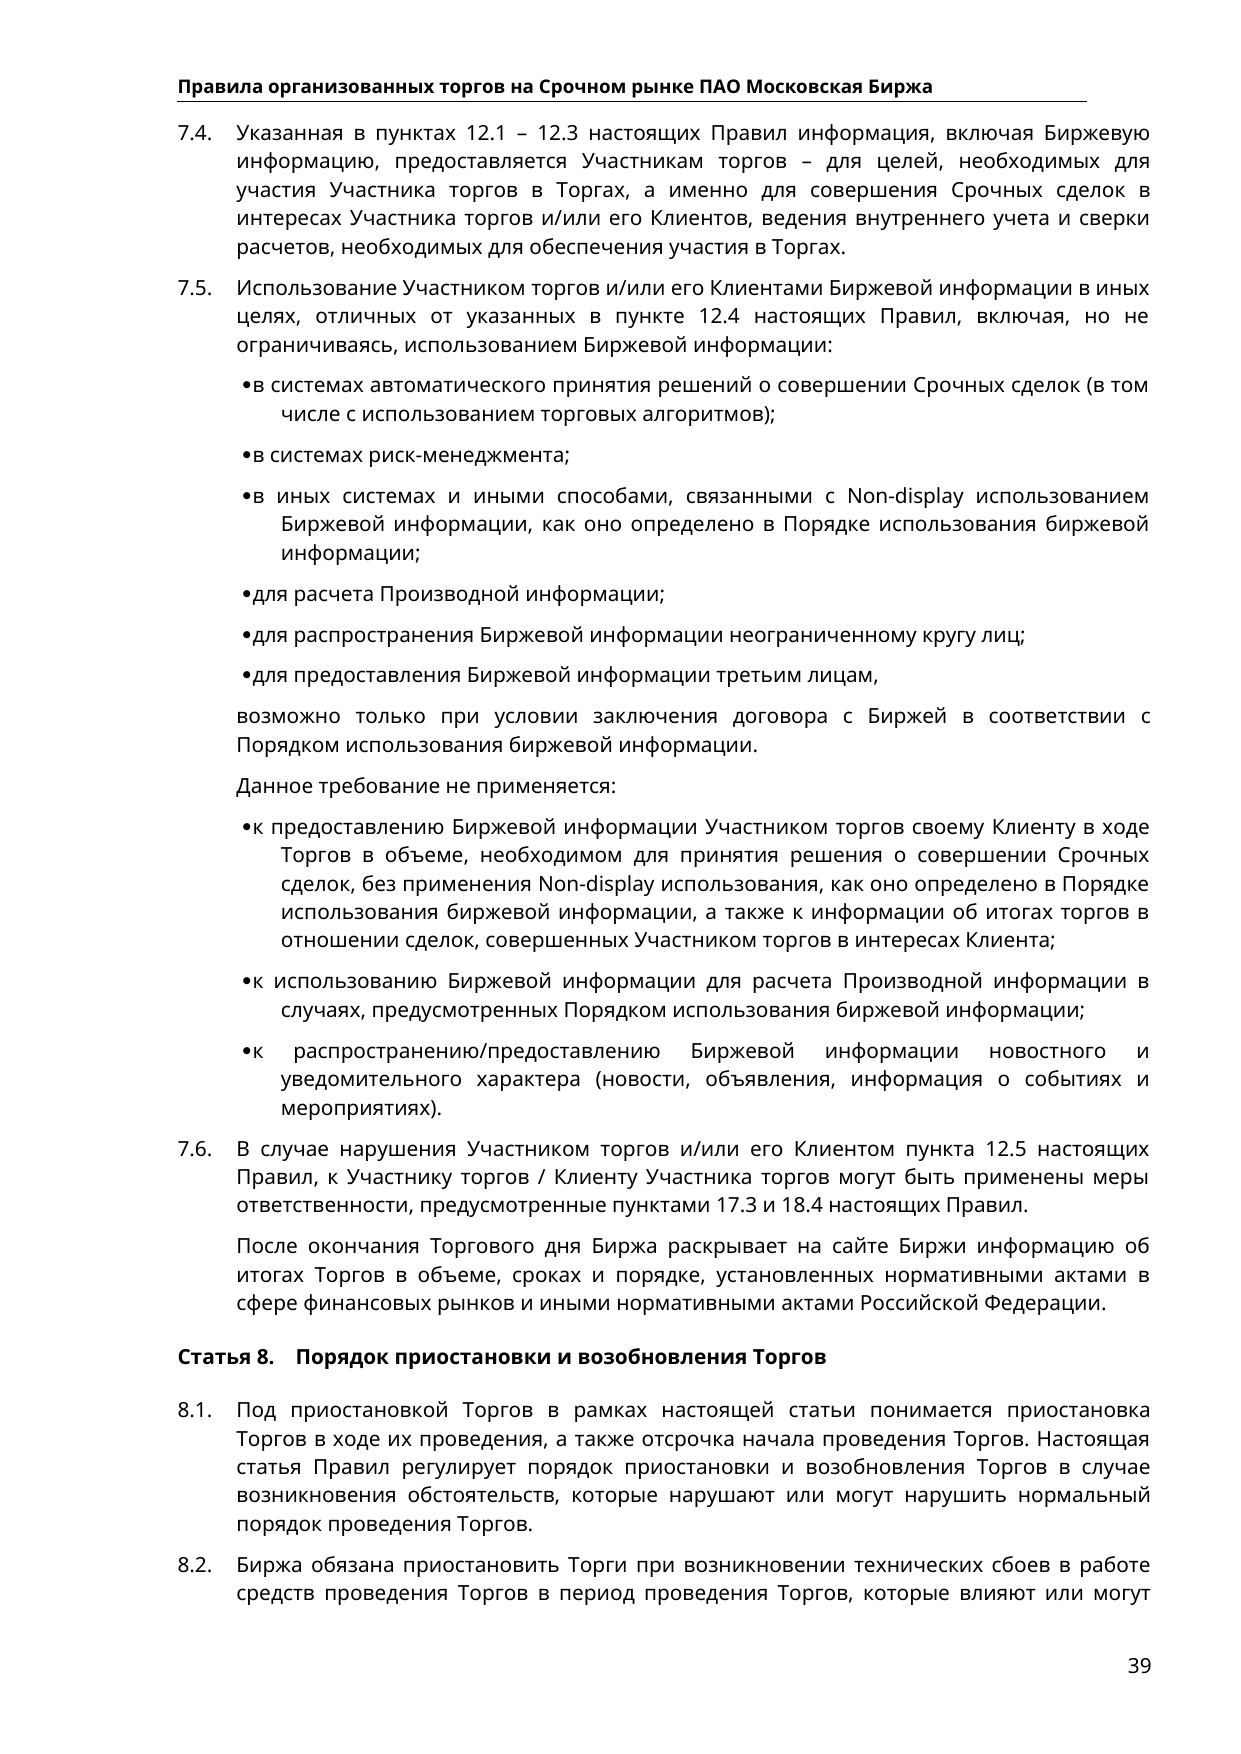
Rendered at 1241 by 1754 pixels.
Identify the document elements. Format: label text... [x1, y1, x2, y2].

text Данное требование не применяется: [236, 771, 1152, 799]
title Порядок приостановки и возобновления Торгов [177, 1342, 1152, 1370]
list После окончания Торгового дня Биржа раскрывает на сайте Биржи информацию об итогах Торгов в объеме, сроках и порядке, установленных нормативными актами в сфере финансовых рынков и иными нормативными актами Российской Федерации. [236, 1232, 1151, 1317]
list в иных системах и иными способами, связанными с Non-display использованием Биржевой информации, как оно определено в Порядке использования биржевой информации; [243, 481, 1151, 566]
list для распространения Биржевой информации неограниченному кругу лиц; [243, 620, 1151, 648]
text возможно только при условии заключения договора с Биржей в соответствии с Порядком использования биржевой информации. [236, 702, 1152, 758]
list к использованию Биржевой информации для расчета Производной информации в случаях, предусмотренных Порядком использования биржевой информации; [243, 967, 1151, 1023]
list в системах автоматического принятия решений о совершении Срочных сделок (в том числе с использованием торговых алгоритмов); [243, 371, 1151, 427]
text Использование Участником торгов и/или его Клиентами Биржевой информации в иных целях, отличных от указанных в пункте 12.4 настоящих Правил, включая, но не ограничиваясь, использованием Биржевой информации: [177, 273, 1151, 358]
list к распространению/предоставлению Биржевой информации новостного и уведомительного характера (новости, объявления, информация о событиях и мероприятиях). [243, 1036, 1151, 1121]
text В случае нарушения Участником торгов и/или его Клиентом пункта 12.5 настоящих Правил, к Участнику торгов / Клиенту Участника торгов могут быть применены меры ответственности, предусмотренные пунктами 17.3 и 18.4 настоящих Правил. [177, 1134, 1151, 1219]
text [177, 1550, 1152, 1607]
list для расчета Производной информации; [243, 579, 1151, 607]
list для предоставления Биржевой информации третьим лицам, [243, 661, 1151, 689]
text Под приостановкой Торгов в рамках настоящей статьи понимается приостановка Торгов в ходе их проведения, а также отсрочка начала проведения Торгов. Настоящая статья Правил регулирует порядок приостановки и возобновления Торгов в случае возникновения обстоятельств, которые нарушают или могут нарушить нормальный порядок проведения Торгов. [177, 1395, 1152, 1537]
list в системах риск-менеджмента; [243, 440, 1151, 468]
list к предоставлению Биржевой информации Участником торгов своему Клиенту в ходе Торгов в объеме, необходимом для принятия решения о совершении Срочных сделок, без применения Non-display использования, как оно определено в Порядке использования биржевой информации, а также к информации об итогах торгов в отношении сделок, совершенных Участником торгов в интересах Клиента; [243, 812, 1151, 954]
text Указанная в пунктах 12.1 – 12.3 настоящих Правил информация, включая Биржевую информацию, предоставляется Участникам торгов – для целей, необходимых для участия Участника торгов в Торгах, а именно для совершения Срочных сделок в интересах Участника торгов и/или его Клиентов, ведения внутреннего учета и сверки расчетов, необходимых для обеспечения участия в Торгах. [177, 118, 1152, 260]
